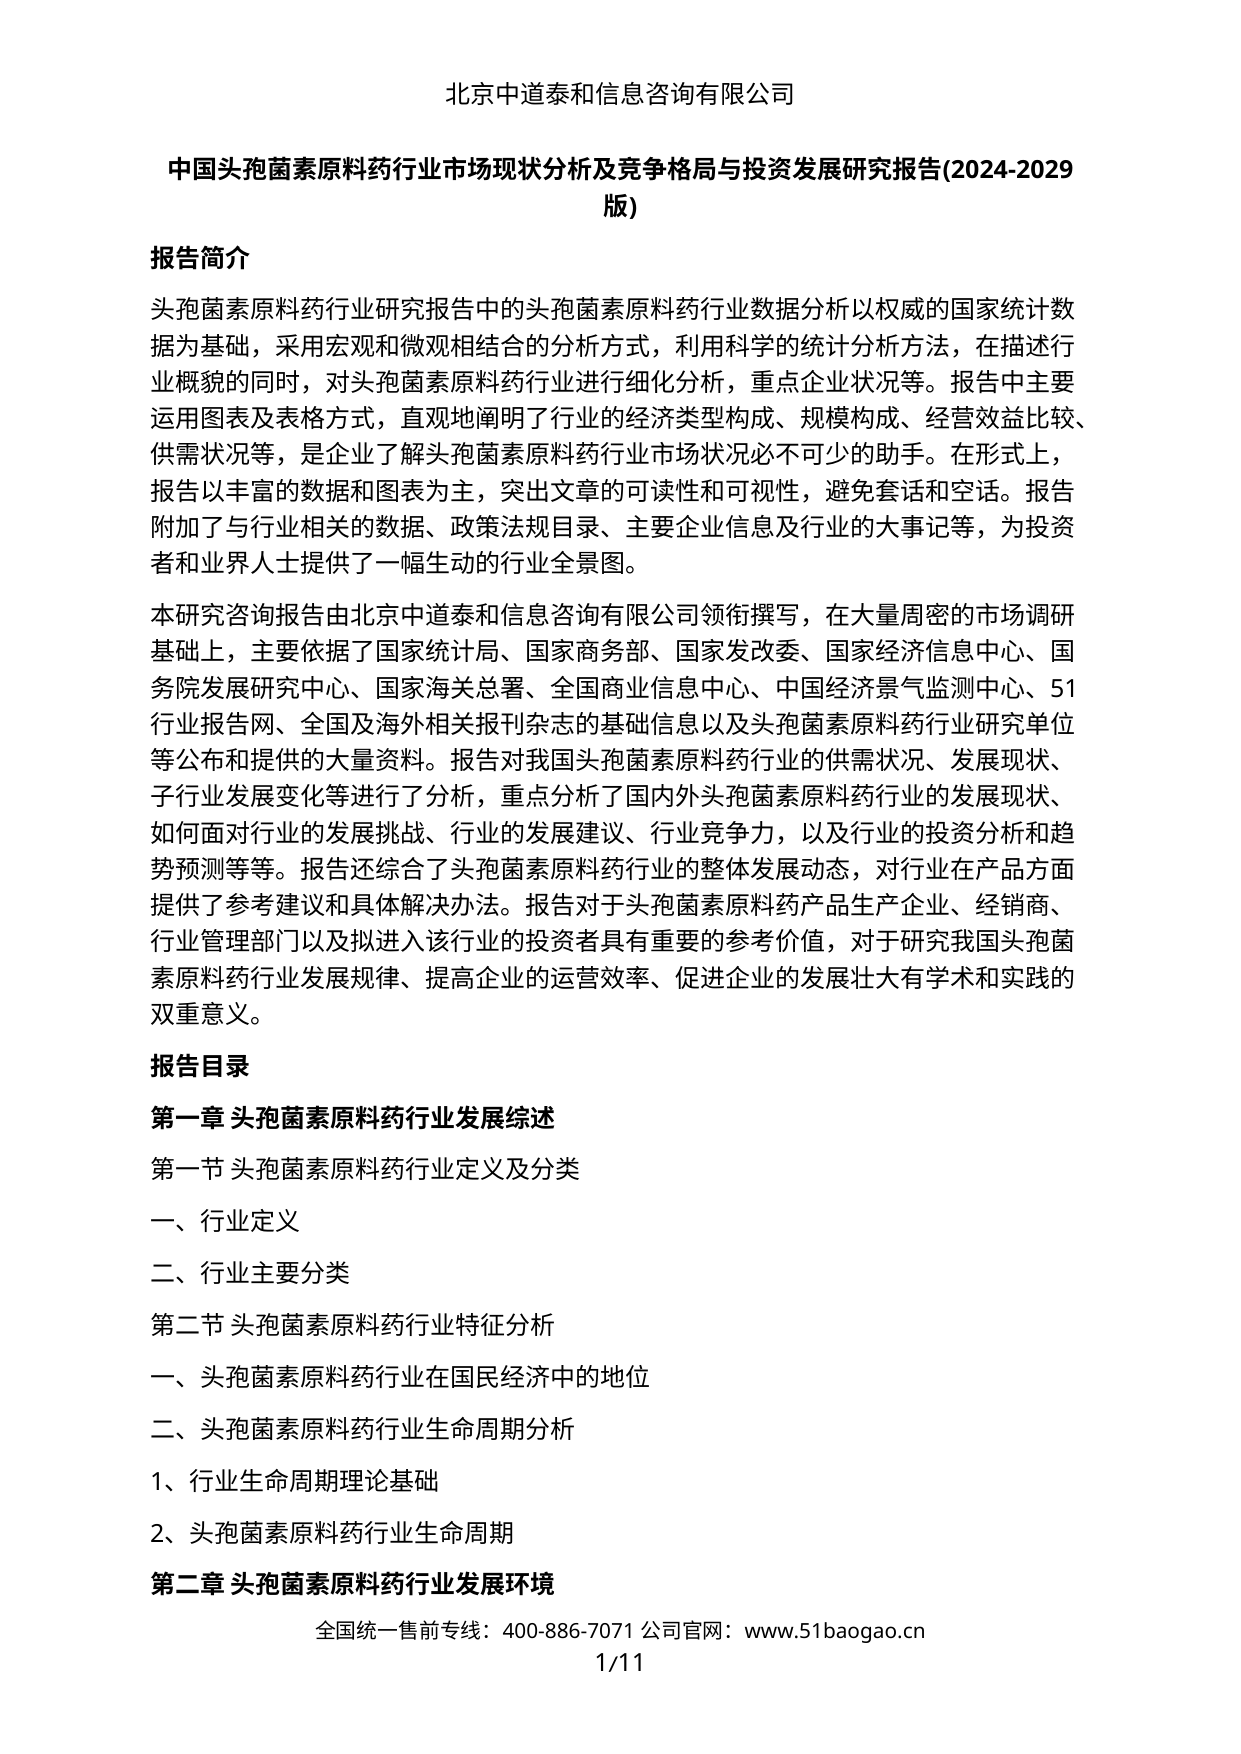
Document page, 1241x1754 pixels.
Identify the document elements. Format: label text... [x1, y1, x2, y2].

text 头孢菌素原料药行业研究报告中的头孢菌素原料药行业数据分析以权威的国家统计数据为基础，采用宏观和微观相结合的分析方式，利用科学的统计分析方法，在描述行业概貌的同时，对头孢菌素原料药行业进行细化分析，重点企业状况等。报告中主要运用图表及表格方式，直观地阐明了行业的经济类型构成、规模构成、经营效益比较、供需状况等，是企业了解头孢菌素原料药行业市场状况必不可少的助手。在形式上，报告以丰富的数据和图表为主，突出文章的可读性和可视性，避免套话和空话。报告附加了与行业相关的数据、政策法规目录、主要企业信息及行业的大事记等，为投资者和业界人士提供了一幅生动的行业全景图。 [150, 290, 1090, 580]
text 第二节 头孢菌素原料药行业特征分析 [150, 1306, 1090, 1342]
text 报告简介 [150, 238, 1090, 274]
text 报告目录 [150, 1046, 1090, 1082]
text 本研究咨询报告由北京中道泰和信息咨询有限公司领衔撰写，在大量周密的市场调研基础上，主要依据了国家统计局、国家商务部、国家发改委、国家经济信息中心、国务院发展研究中心、国家海关总署、全国商业信息中心、中国经济景气监测中心、51行业报告网、全国及海外相关报刊杂志的基础信息以及头孢菌素原料药行业研究单位等公布和提供的大量资料。报告对我国头孢菌素原料药行业的供需状况、发展现状、子行业发展变化等进行了分析，重点分析了国内外头孢菌素原料药行业的发展现状、如何面对行业的发展挑战、行业的发展建议、行业竞争力，以及行业的投资分析和趋势预测等等。报告还综合了头孢菌素原料药行业的整体发展动态，对行业在产品方面提供了参考建议和具体解决办法。报告对于头孢菌素原料药产品生产企业、经销商、行业管理部门以及拟进入该行业的投资者具有重要的参考价值，对于研究我国头孢菌素原料药行业发展规律、提高企业的运营效率、促进企业的发展壮大有学术和实践的双重意义。 [150, 596, 1090, 1031]
text 1、行业生命周期理论基础 [150, 1461, 1090, 1497]
text 二、行业主要分类 [150, 1254, 1090, 1290]
text 一、行业定义 [150, 1202, 1090, 1238]
text 第一章 头孢菌素原料药行业发展综述 [150, 1098, 1090, 1134]
text 第一节 头孢菌素原料药行业定义及分类 [150, 1150, 1090, 1186]
text 一、头孢菌素原料药行业在国民经济中的地位 [150, 1357, 1090, 1394]
text 2、头孢菌素原料药行业生命周期 [150, 1513, 1090, 1549]
text 第二章 头孢菌素原料药行业发展环境 [150, 1565, 1090, 1601]
text 中国头孢菌素原料药行业市场现状分析及竞争格局与投资发展研究报告(2024-2029版) [150, 150, 1090, 222]
text 二、头孢菌素原料药行业生命周期分析 [150, 1409, 1090, 1446]
